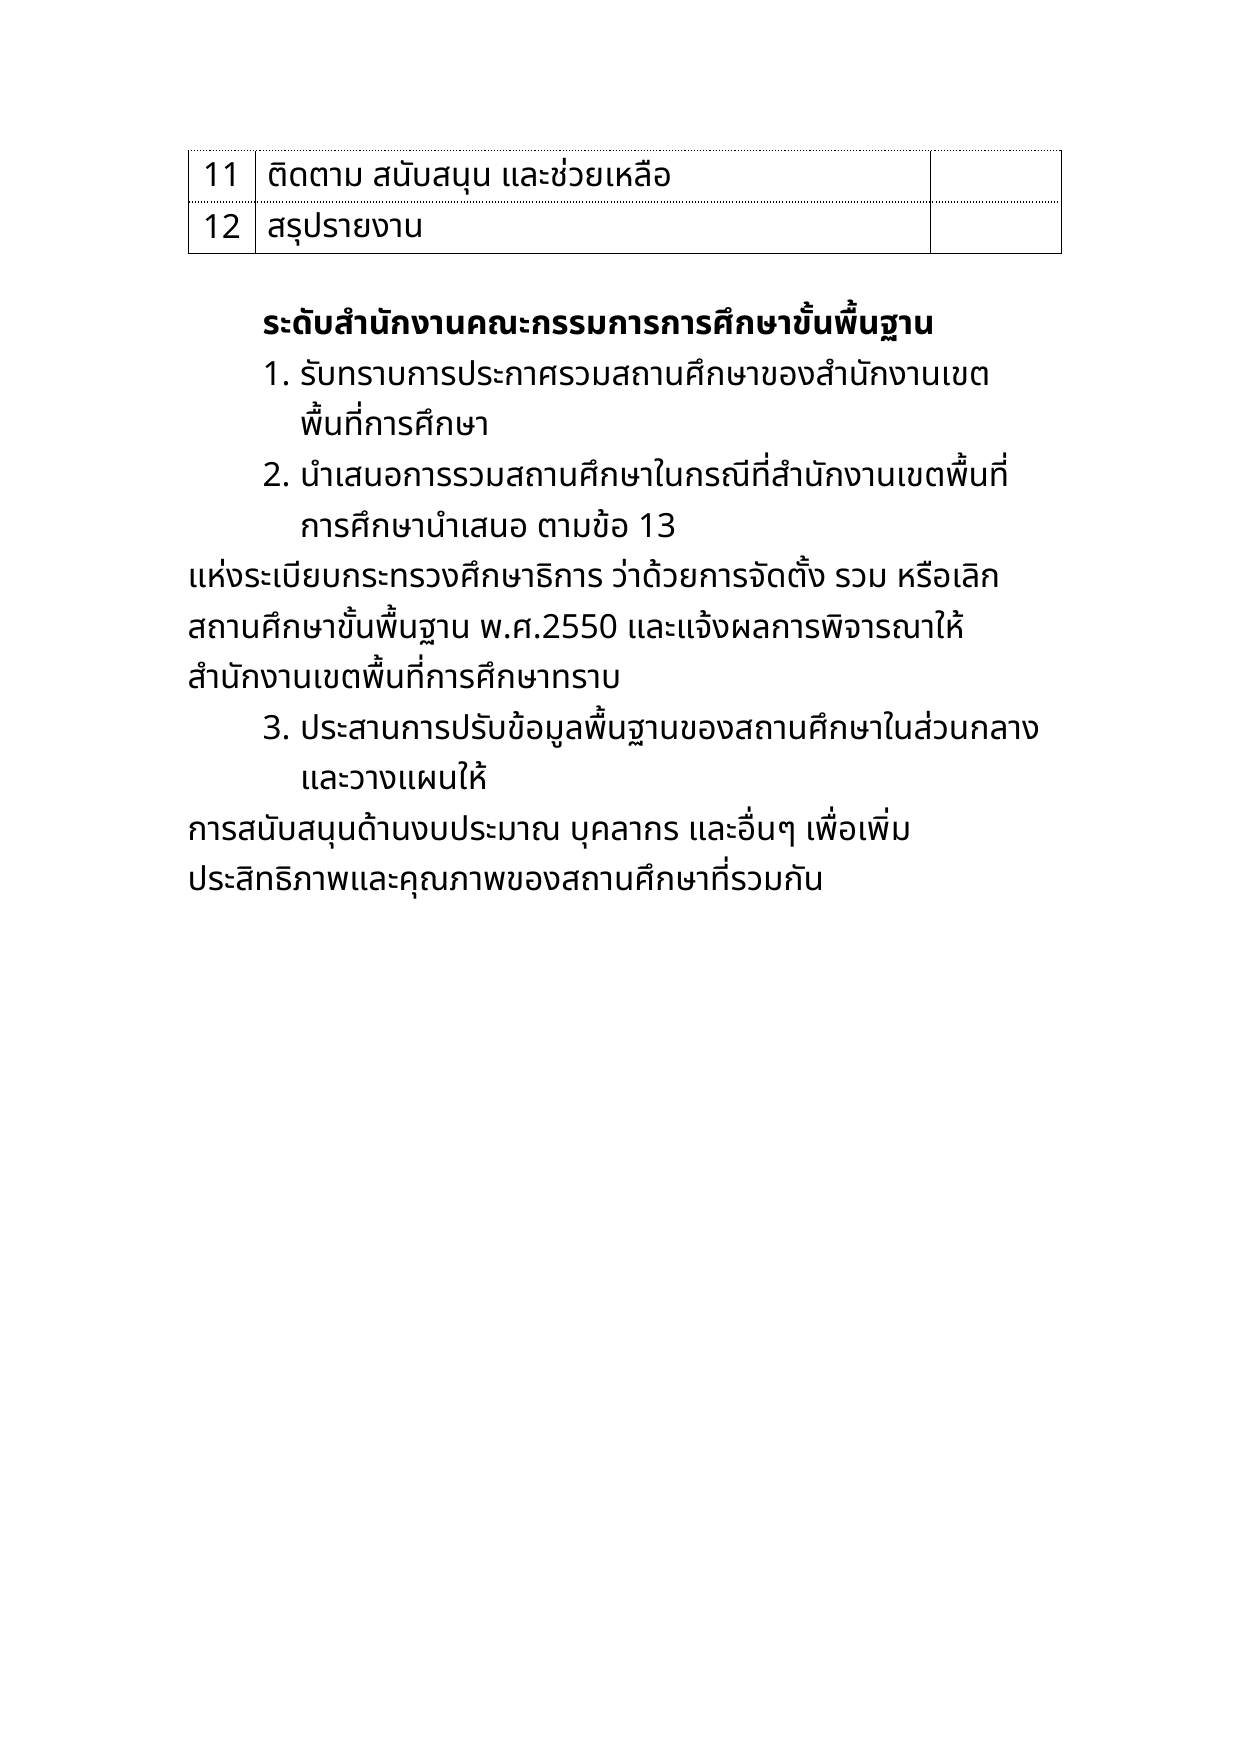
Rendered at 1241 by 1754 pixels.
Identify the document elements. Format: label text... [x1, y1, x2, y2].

text การสนับสนุนด้านงบประมาณ บุคลากร และอื่นๆ เพื่อเพิ่มประสิทธิภาพและคุณภาพของสถานศึกษาที่รวมกัน [187, 804, 1053, 905]
text ระดับสำนักงานคณะกรรมการการศึกษาขั้นพื้นฐาน [187, 299, 1053, 350]
list รับทราบการประกาศรวมสถานศึกษาของสำนักงานเขตพื้นที่การศึกษา [262, 350, 1053, 451]
table_cell 12 [189, 201, 255, 253]
text แห่งระเบียบกระทรวงศึกษาธิการ ว่าด้วยการจัดตั้ง รวม หรือเลิกสถานศึกษาขั้นพื้นฐาน พ.ศ.2550 และแจ้งผลการพิจารณาให้สำนักงานเขตพื้นที่การศึกษาทราบ [187, 552, 1053, 703]
list ประสานการปรับข้อมูลพื้นฐานของสถานศึกษาในส่วนกลาง และวางแผนให้ [262, 703, 1053, 804]
table_cell [931, 201, 1061, 253]
table_cell [931, 150, 1061, 201]
list นำเสนอการรวมสถานศึกษาในกรณีที่สำนักงานเขตพื้นที่การศึกษานำเสนอ ตามข้อ 13 [262, 451, 1053, 552]
table_cell ติดตาม สนับสนุน และช่วยเหลือ [256, 150, 931, 201]
table_cell 11 [189, 150, 256, 201]
table_cell สรุปรายงาน [256, 201, 930, 253]
